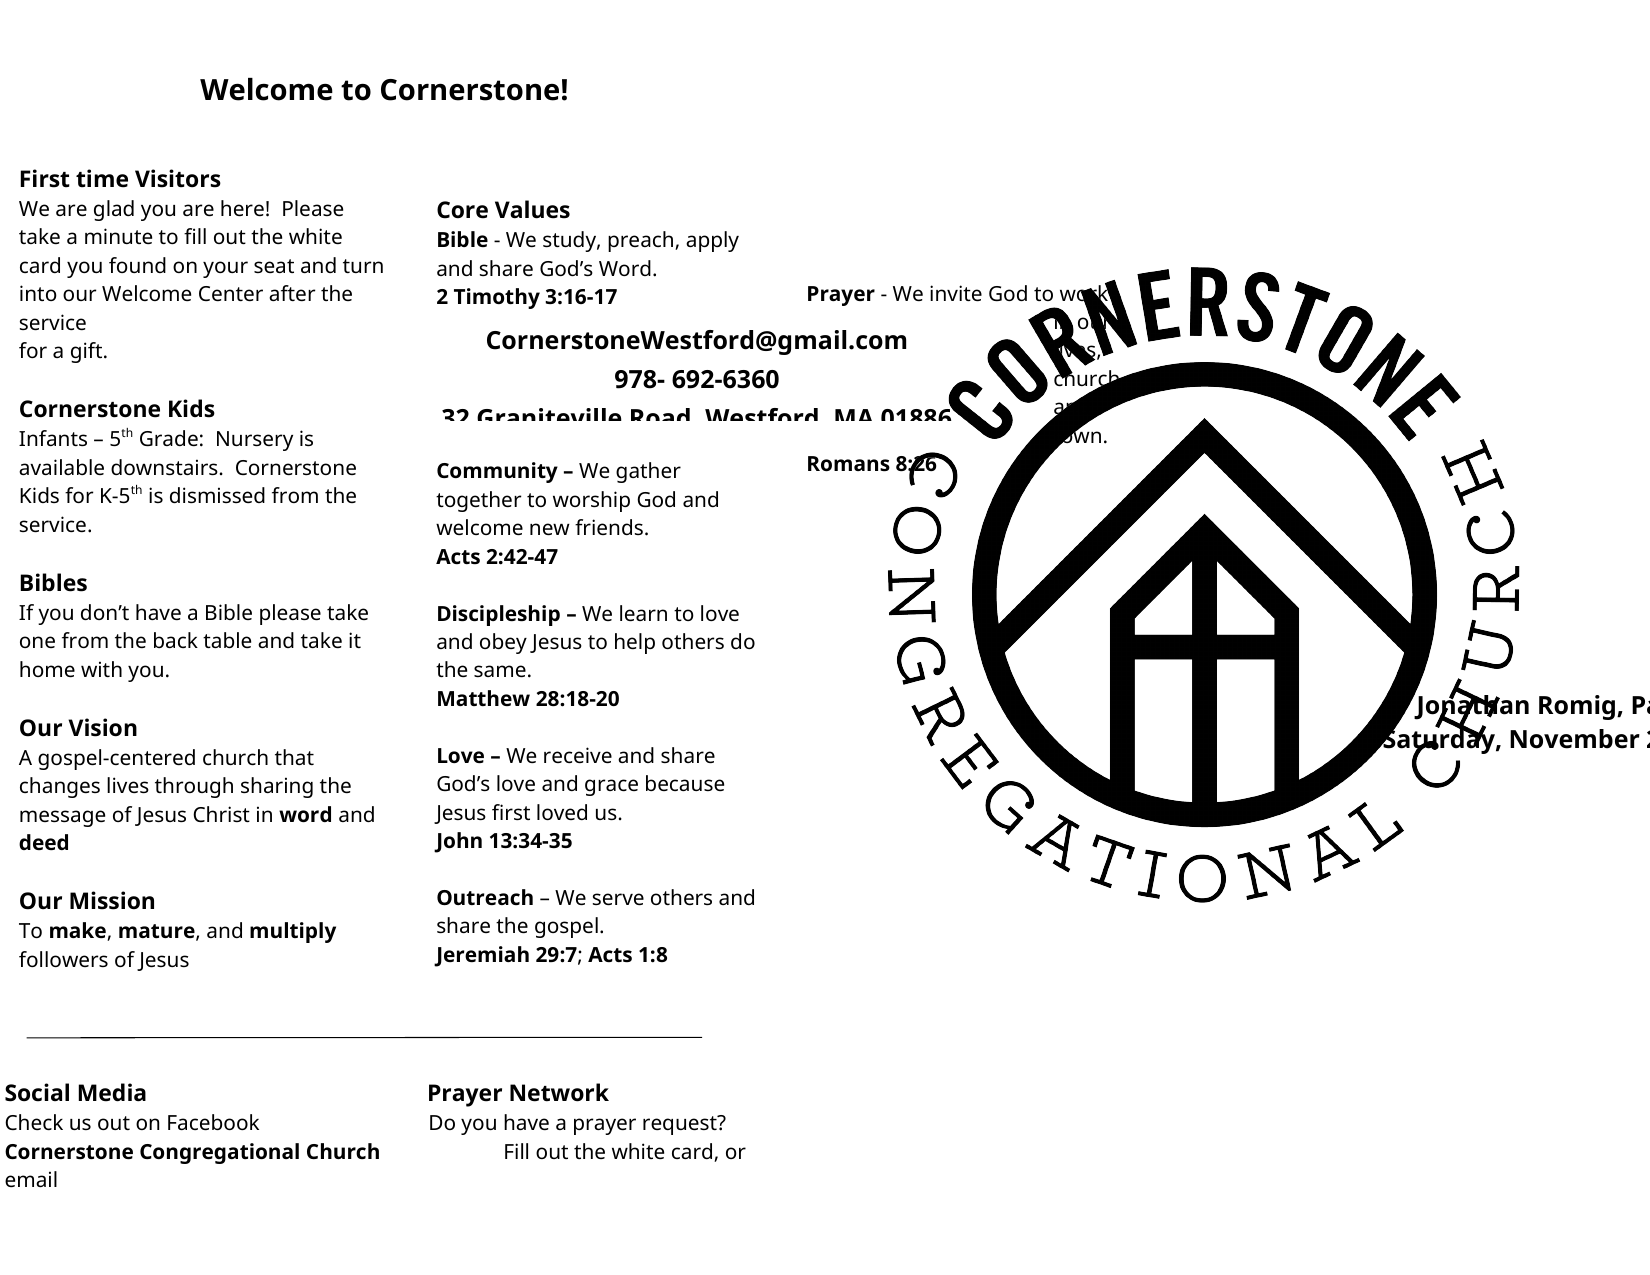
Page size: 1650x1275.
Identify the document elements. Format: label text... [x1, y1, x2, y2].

text Jeremiah 29:7; Acts 1:8 [436, 940, 759, 968]
text A gospel-centered church that changes lives through sharing the message of Jesus Christ in word and deed [19, 743, 389, 857]
text Outreach – We serve others and share the gospel. [436, 883, 759, 940]
text Prayer - We invite God to work in our lives, church, and town. Romans 8:26 [806, 132, 1130, 478]
text Love – We receive and share God’s love and grace because Jesus first loved us. [436, 741, 759, 826]
text Bible - We study, preach, apply and share God’s Word. [436, 225, 759, 282]
text Discipleship – We learn to love and obey Jesus to help others do the same. [436, 599, 759, 684]
text John 13:34-35 [436, 826, 759, 855]
text Cornerstone Kids [19, 393, 389, 424]
text Bibles [19, 567, 389, 598]
text Acts 2:42-47 [436, 542, 759, 570]
text Community – We gather together to worship God and welcome new friends. [436, 457, 759, 542]
text for a gift. [19, 336, 389, 365]
picture [847, 228, 1560, 941]
text We are glad you are here! Please take a minute to fill out the white card you found on your seat and turn into our Welcome Center after the service [19, 194, 389, 336]
text Welcome to Cornerstone! [19, 69, 750, 109]
text 2 Timothy 3:16-17 [436, 282, 759, 311]
text Our Vision [19, 712, 389, 743]
text Infants – 5th Grade: Nursery is available downstairs. Cornerstone Kids for K-5th is dismissed from the service. [19, 424, 389, 538]
text If you don’t have a Bible please take one from the back table and take it home with you. [19, 598, 389, 683]
text To make, mature, and multiply followers of Jesus [19, 916, 389, 973]
text First time Visitors [19, 163, 389, 194]
text Core Values [436, 194, 759, 225]
text Our Mission [19, 885, 389, 916]
text Matthew 28:18-20 [436, 684, 759, 712]
